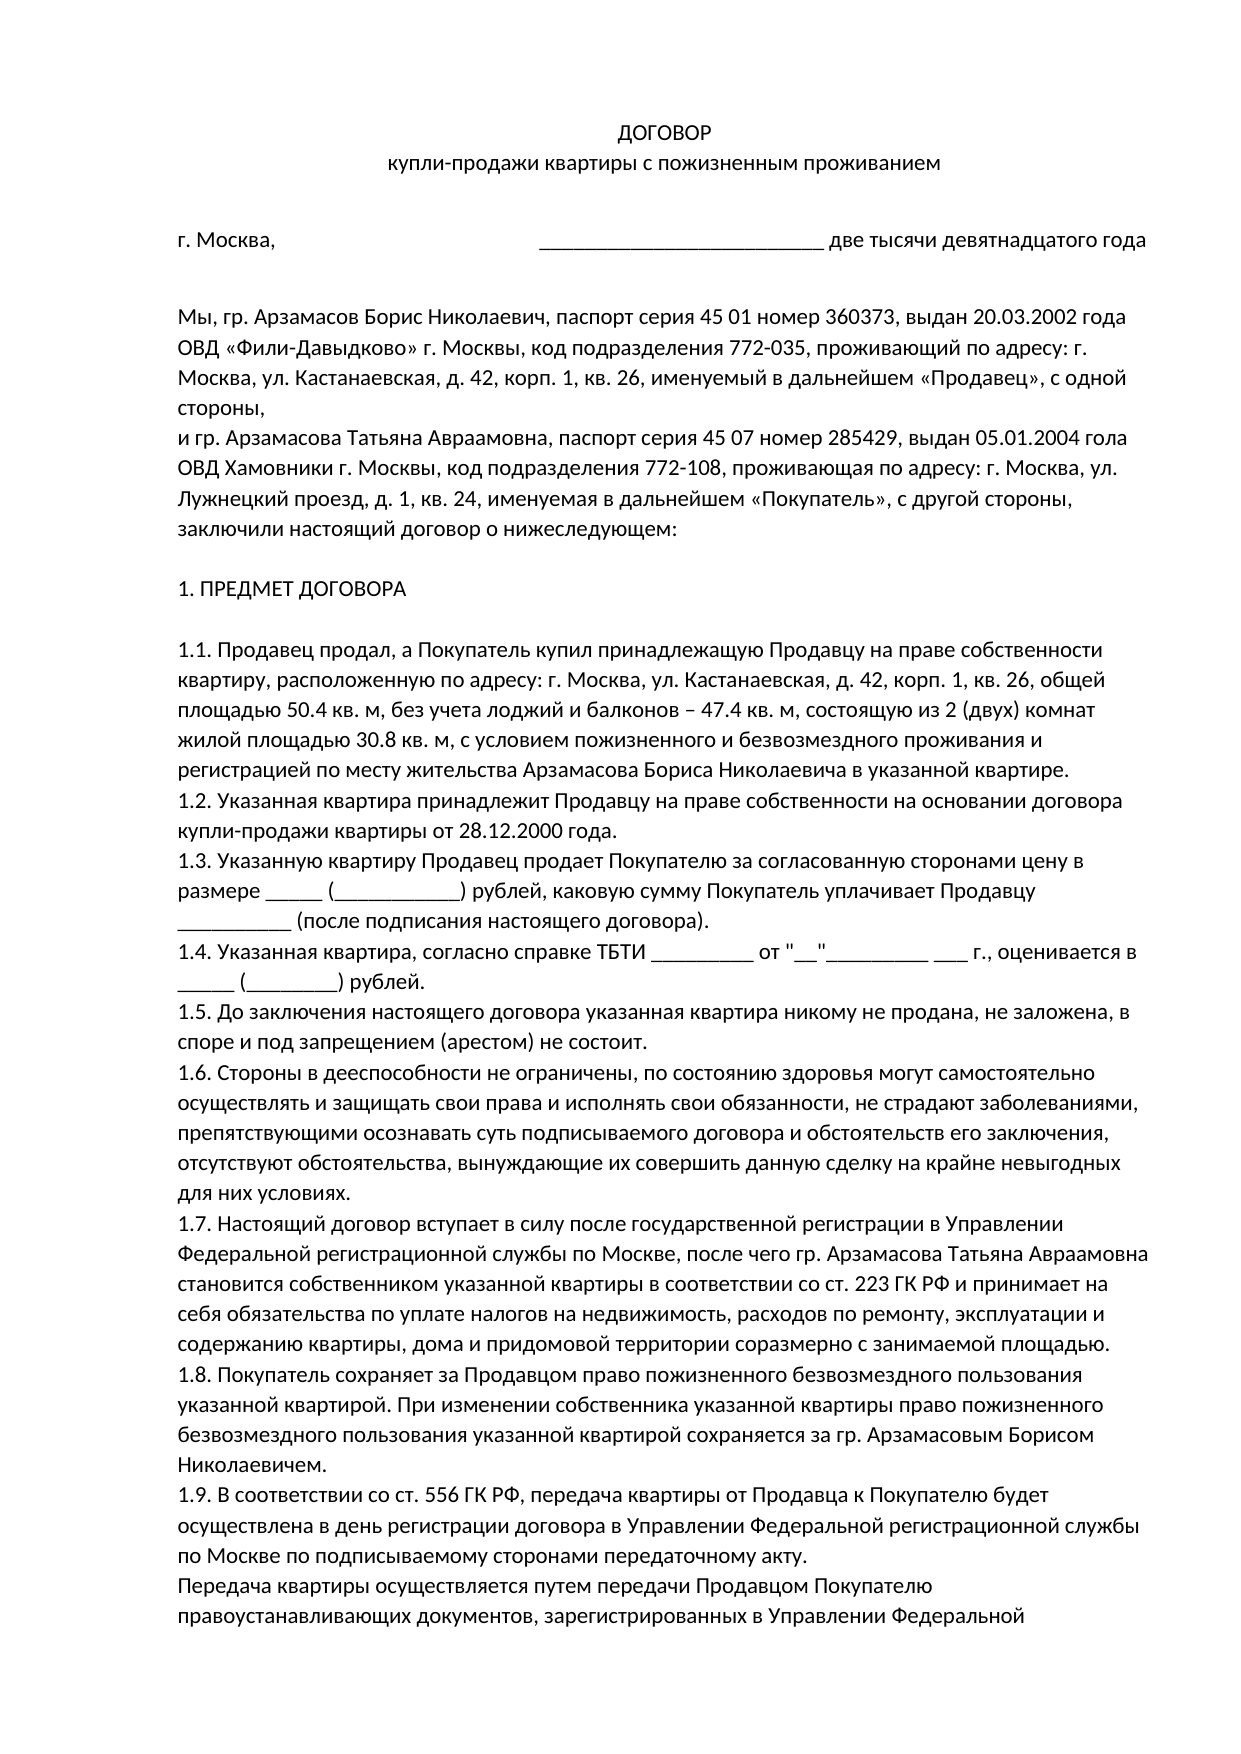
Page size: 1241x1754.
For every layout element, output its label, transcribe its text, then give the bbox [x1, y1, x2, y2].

text ДОГОВОР купли-продажи квартиры с пожизненным проживанием [177, 118, 1152, 207]
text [177, 272, 1152, 1629]
text г. Москва, _________________________ две тысячи девятнадцатого года [177, 225, 1152, 253]
